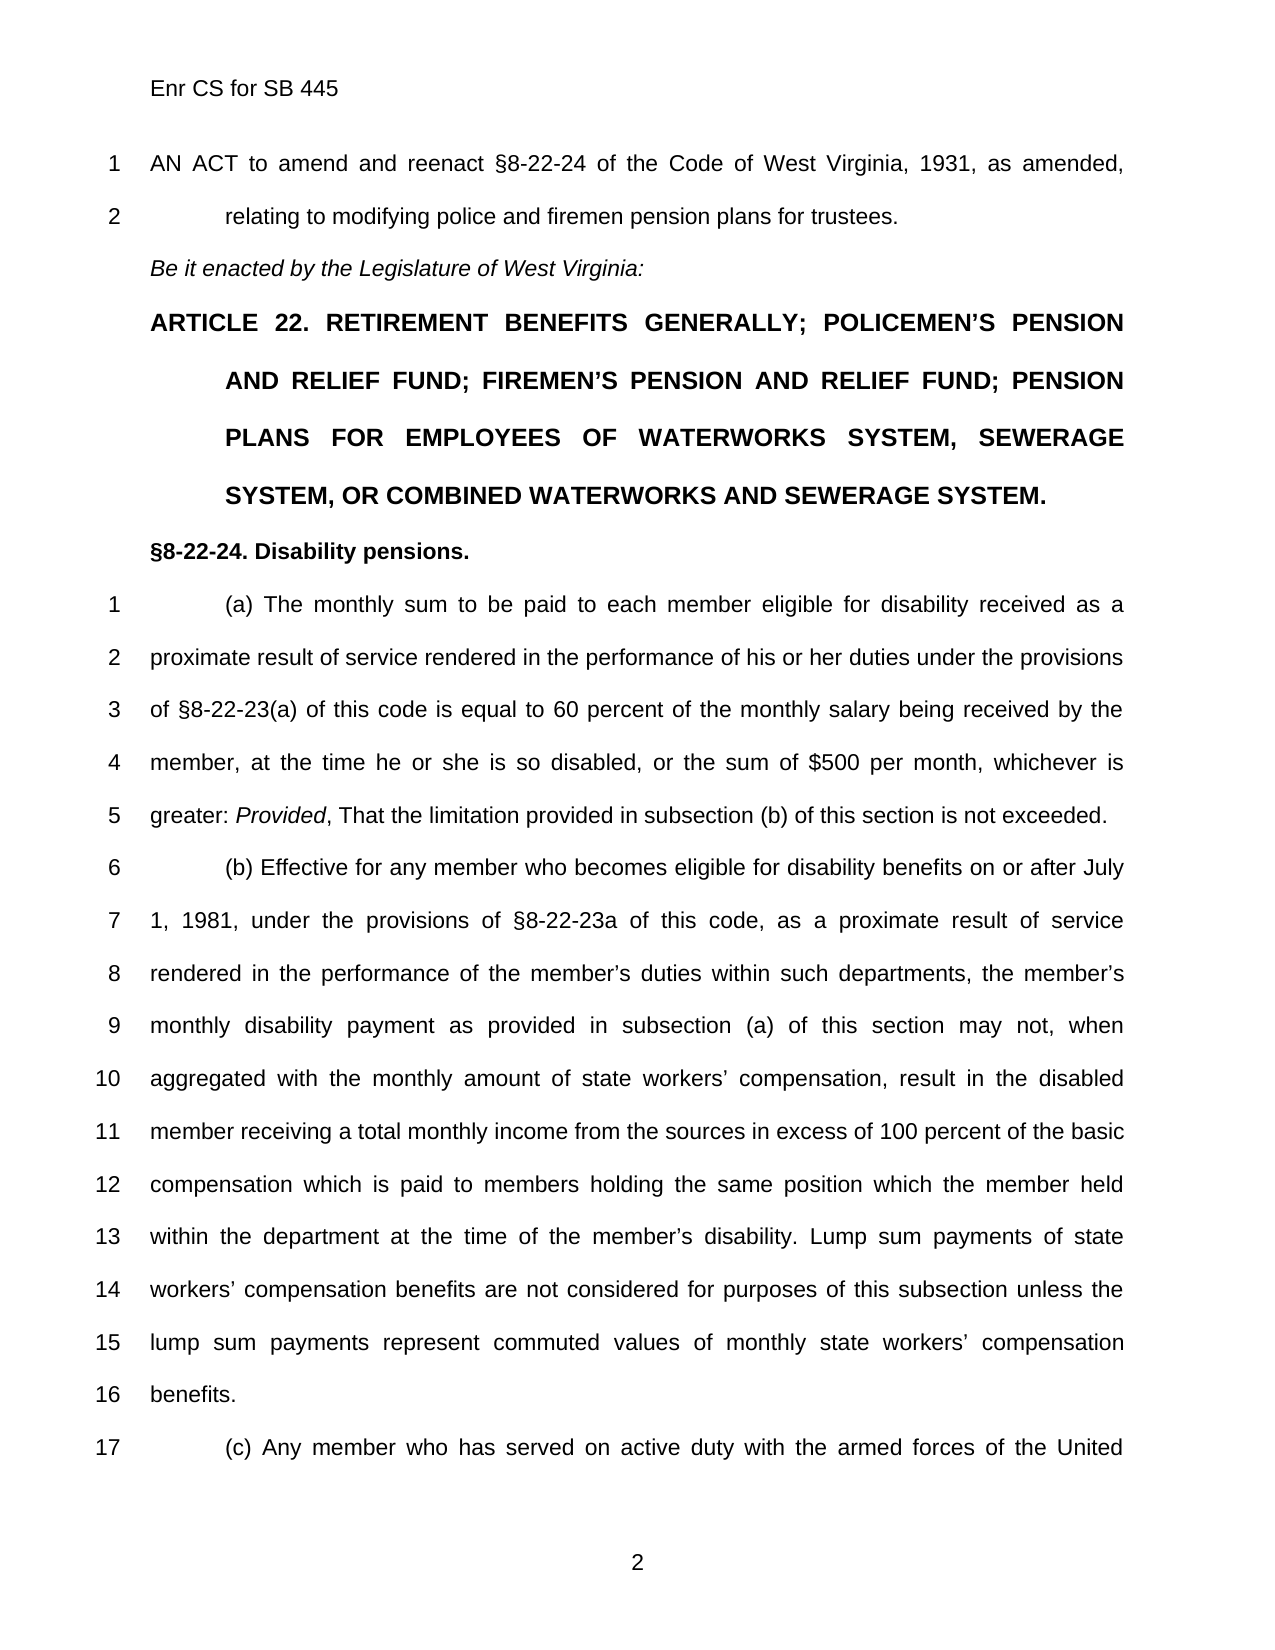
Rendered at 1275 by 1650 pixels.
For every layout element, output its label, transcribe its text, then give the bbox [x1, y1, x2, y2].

subtitle §8-22-24. Disability pensions. [150, 538, 1125, 564]
title AN ACT to amend and reenact §8-22-24 of the Code of West Virginia, 1931, as amended, relating to modifying police and firemen pension plans for trustees. [150, 150, 1125, 229]
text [150, 1434, 1125, 1461]
subtitle ARTICLE 22. RETIREMENT BENEFITS GENERALLY; POLICEMEN’S PENSION AND RELIEF FUND; FIREMEN’S PENSION AND RELIEF FUND; PENSION PLANS FOR EMPLOYEES OF WATERWORKS SYSTEM, SEWERAGE SYSTEM, OR COMBINED WATERWORKS AND SEWERAGE SYSTEM. [150, 308, 1125, 509]
text (a) The monthly sum to be paid to each member eligible for disability received as a proximate result of service rendered in the performance of his or her duties under the provisions of §8-22-23(a) of this code is equal to 60 percent of the monthly salary being received by the member, at the time he or she is so disabled, or the sum of $500 per month, whichever is greater: Provided, That the limitation provided in subsection (b) of this section is not exceeded. [150, 591, 1125, 828]
text (b) Effective for any member who becomes eligible for disability benefits on or after July 1, 1981, under the provisions of §8-22-23a of this code, as a proximate result of service rendered in the performance of the member’s duties within such departments, the member’s monthly disability payment as provided in subsection (a) of this section may not, when aggregated with the monthly amount of state workers’ compensation, result in the disabled member receiving a total monthly income from the sources in excess of 100 percent of the basic compensation which is paid to members holding the same position which the member held within the department at the time of the member’s disability. Lump sum payments of state workers’ compensation benefits are not considered for purposes of this subsection unless the lump sum payments represent commuted values of monthly state workers’ compensation benefits. [150, 854, 1125, 1408]
text Be it enacted by the Legislature of West Virginia: [150, 255, 1125, 282]
